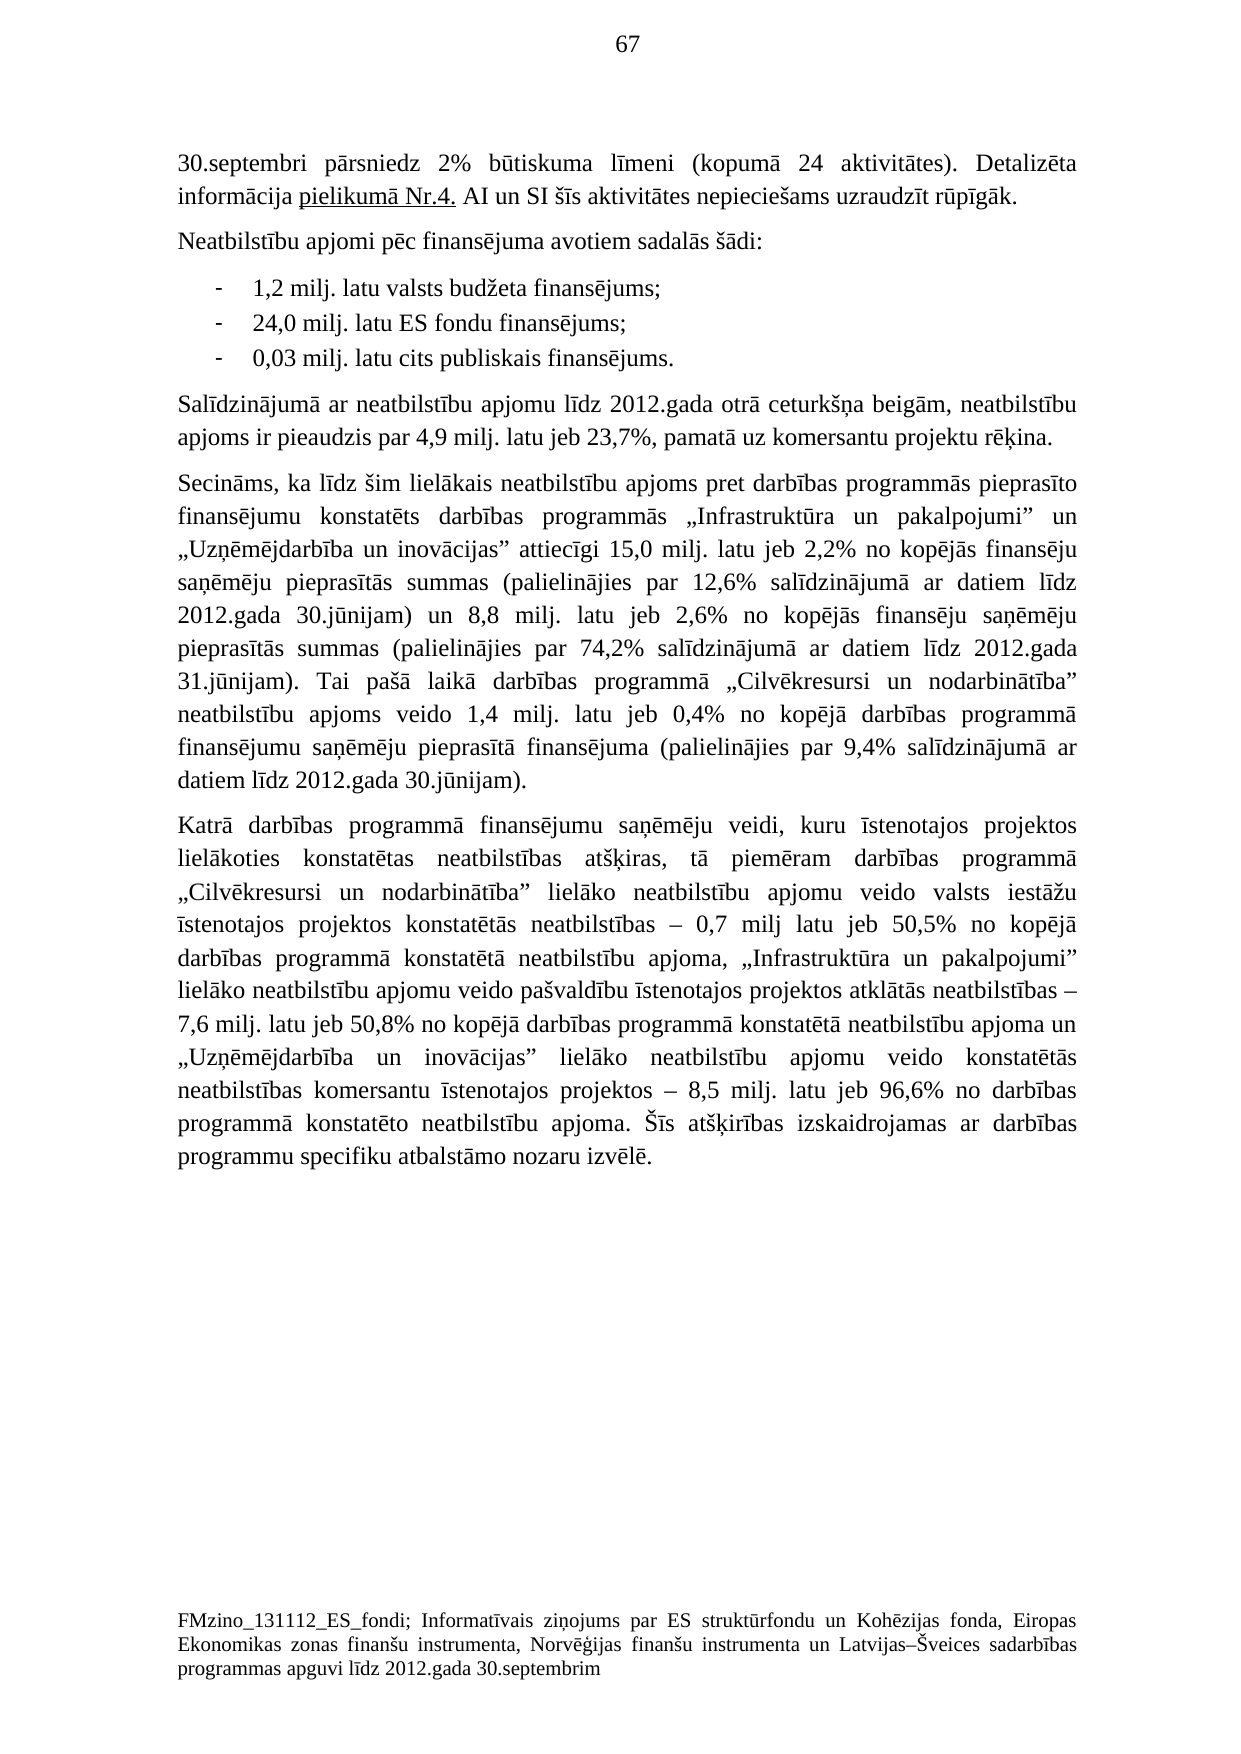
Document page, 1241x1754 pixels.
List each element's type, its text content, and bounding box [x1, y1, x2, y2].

text Katrā darbības programmā finansējumu saņēmēju veidi, kuru īstenotajos projektos lielākoties konstatētas neatbilstības atšķiras, tā piemēram darbības programmā „Cilvēkresursi un nodarbinātība” lielāko neatbilstību apjomu veido valsts iestāžu īstenotajos projektos konstatētās neatbilstības – 0,7 milj latu jeb 50,5% no kopējā darbības programmā konstatētā neatbilstību apjoma, „Infrastruktūra un pakalpojumi” lielāko neatbilstību apjomu veido pašvaldību īstenotajos projektos atklātās neatbilstības – 7,6 milj. latu jeb 50,8% no kopējā darbības programmā konstatētā neatbilstību apjoma un „Uzņēmējdarbība un inovācijas” lielāko neatbilstību apjomu veido konstatētās neatbilstības komersantu īstenotajos projektos – 8,5 milj. latu jeb 96,6% no darbības programmā konstatēto neatbilstību apjoma. Šīs atšķirības izskaidrojamas ar darbības programmu specifiku atbalstāmo nozaru izvēlē. [177, 811, 1078, 1169]
text Salīdzinājumā ar neatbilstību apjomu līdz 2012.gada otrā ceturkšņa beigām, neatbilstību apjoms ir pieaudzis par 4,9 milj. latu jeb 23,7%, pamatā uz komersantu projektu rēķina. [177, 389, 1078, 451]
list 24,0 milj. latu ES fondu finansējums; [215, 307, 1078, 337]
list 1,2 milj. latu valsts budžeta finansējums; [215, 272, 1078, 302]
text Neatbilstību apjomi pēc finansējuma avotiem sadalās šādi: [177, 226, 1078, 255]
list 0,03 milj. latu cits publiskais finansējums. [215, 342, 1078, 372]
text Secināms, ka līdz šim lielākais neatbilstību apjoms pret darbības programmās pieprasīto finansējumu konstatēts darbības programmās „Infrastruktūra un pakalpojumi” un „Uzņēmējdarbība un inovācijas” attiecīgi 15,0 milj. latu jeb 2,2% no kopējās finansēju saņēmēju pieprasītās summas (palielinājies par 12,6% salīdzinājumā ar datiem līdz 2012.gada 30.jūnijam) un 8,8 milj. latu jeb 2,6% no kopējās finansēju saņēmēju pieprasītās summas (palielinājies par 74,2% salīdzinājumā ar datiem līdz 2012.gada 31.jūnijam). Tai pašā laikā darbības programmā „Cilvēkresursi un nodarbinātība” neatbilstību apjoms veido 1,4 milj. latu jeb 0,4% no kopējā darbības programmā finansējumu saņēmēju pieprasītā finansējuma (palielinājies par 9,4% salīdzinājumā ar datiem līdz 2012.gada 30.jūnijam). [177, 468, 1078, 794]
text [177, 148, 1078, 209]
